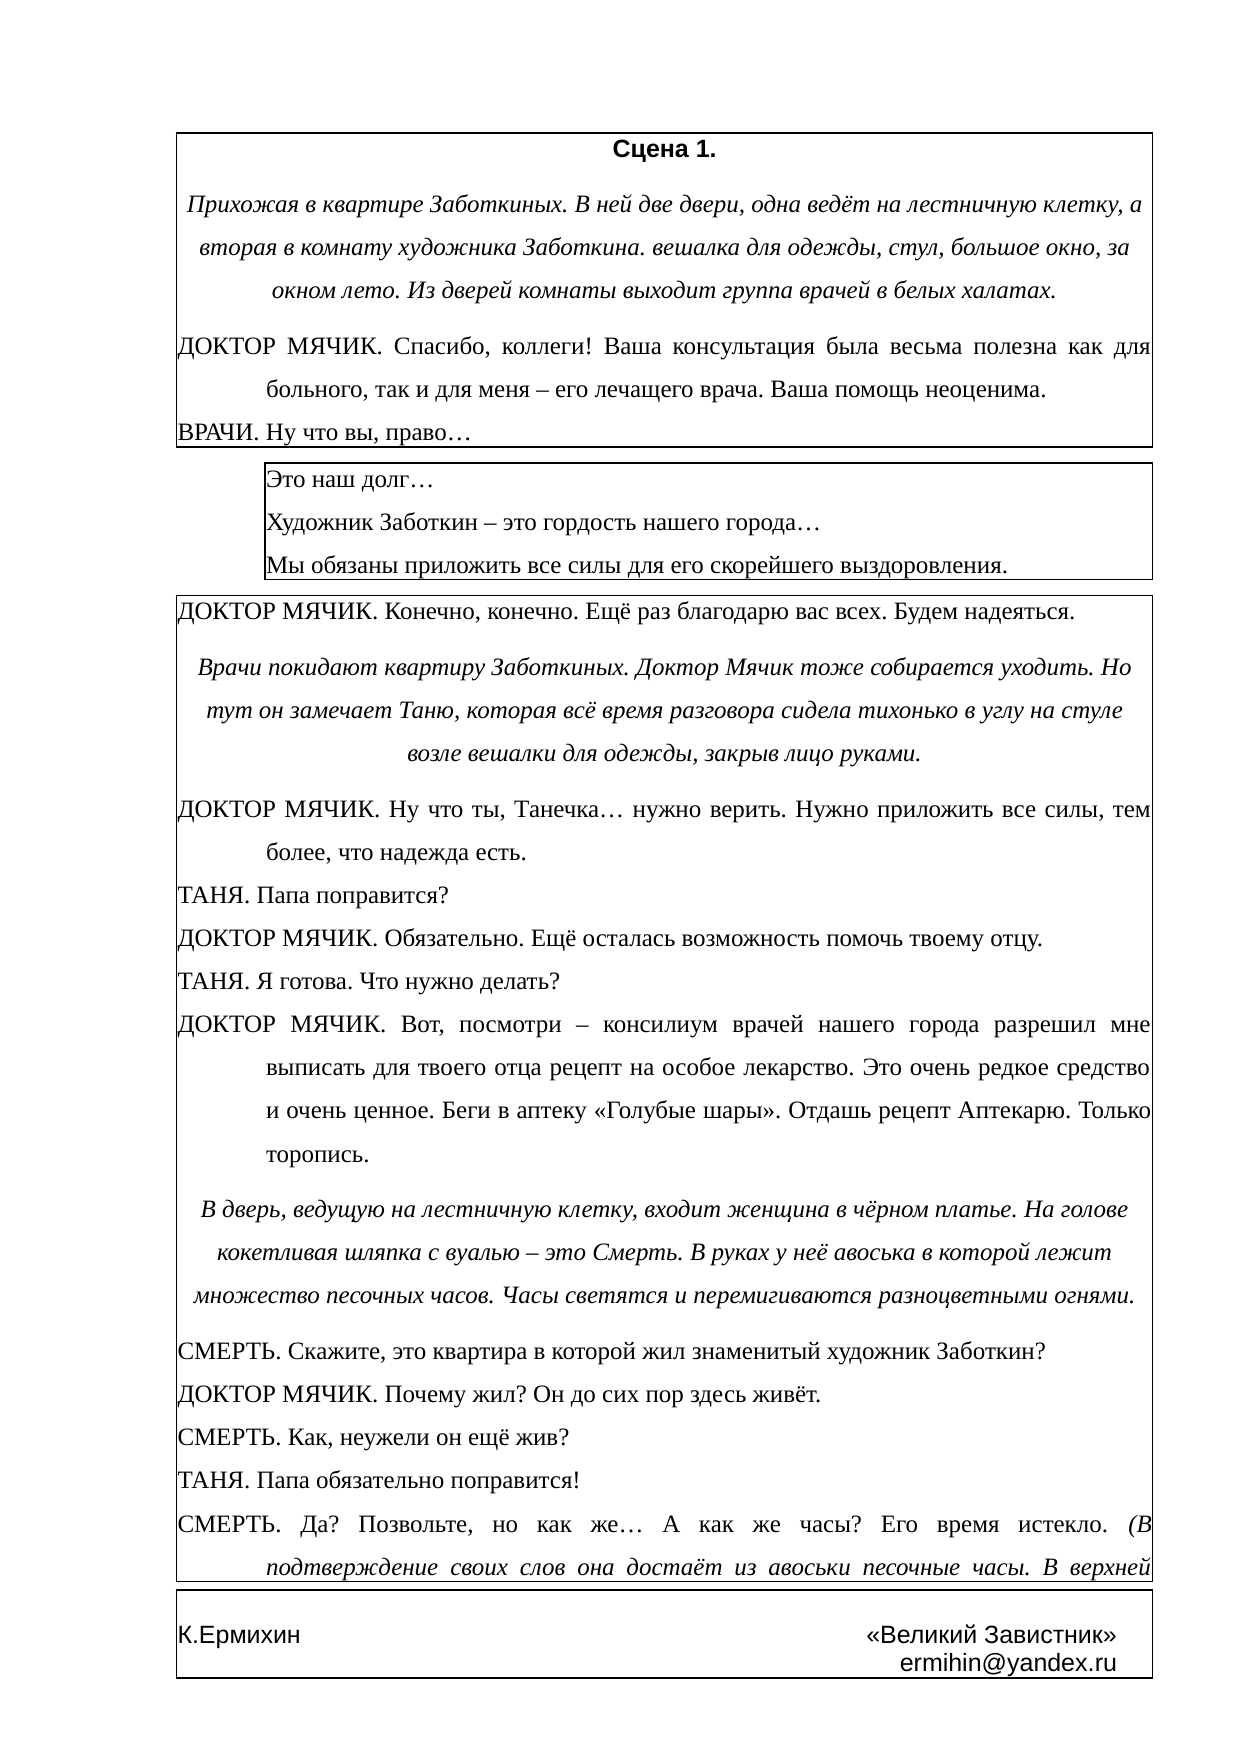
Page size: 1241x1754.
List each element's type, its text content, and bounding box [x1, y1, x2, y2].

text ДОКТОР МЯЧИК. Вот, посмотри – консилиум врачей нашего города разрешил мне выписать для твоего отца рецепт на особое лекарство. Это очень редкое средство и очень ценное. Беги в аптеку «Голубые шары». Отдашь рецепт Аптекарю. Только торопись. [177, 1008, 1152, 1167]
text ДОКТОР МЯЧИК. Обязательно. Ещё осталась возможность помочь твоему отцу. [177, 922, 1152, 952]
text ДОКТОР МЯЧИК. Конечно, конечно. Ещё раз благодарю вас всех. Будем надеяться. [177, 596, 1152, 625]
subtitle Сцена 1. [177, 134, 1152, 162]
text ТАНЯ. Папа обязательно поправится! [177, 1464, 1152, 1494]
text Мы обязаны приложить все силы для его скорейшего выздоровления. [266, 548, 1152, 579]
text Врачи покидают квартиру Заботкиных. Доктор Мячик тоже собирается уходить. Но тут он замечает Таню, которая всё время разговора сидела тихонько в углу на стуле возле вешалки для одежды, закрыв лицо руками. [177, 650, 1152, 767]
text ДОКТОР МЯЧИК. Ну что ты, Танечка… нужно верить. Нужно приложить все силы, тем более, что надежда есть. [177, 792, 1152, 866]
text ТАНЯ. Папа поправится? [177, 878, 1152, 909]
text ДОКТОР МЯЧИК. Почему жил? Он до сих пор здесь живёт. [177, 1378, 1152, 1408]
text СМЕРТЬ. Как, неужели он ещё жив? [177, 1421, 1152, 1451]
text ТАНЯ. Я готова. Что нужно делать? [177, 965, 1152, 995]
text В дверь, ведущую на лестничную клетку, входит женщина в чёрном платье. На голове кокетливая шляпка с вуалью – это Смерть. В руках у неё авоська в которой лежит множество песочных часов. Часы светятся и перемигиваются разноцветными огнями. [177, 1193, 1152, 1309]
text Художник Заботкин – это гордость нашего города… [266, 505, 1152, 536]
text ВРАЧИ. Ну что вы, право… [177, 416, 1152, 446]
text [177, 1507, 1152, 1581]
text СМЕРТЬ. Скажите, это квартира в которой жил знаменитый художник Заботкин? [177, 1335, 1152, 1365]
text ДОКТОР МЯЧИК. Спасибо, коллеги! Ваша консультация была весьма полезна как для больного, так и для меня – его лечащего врача. Ваша помощь неоценима. [177, 330, 1152, 403]
text Прихожая в квартире Заботкиных. В ней две двери, одна ведёт на лестничную клетку, а вторая в комнату художника Заботкина. вешалка для одежды, стул, большое окно, за окном лето. Из дверей комнаты выходит группа врачей в белых халатах. [177, 188, 1152, 304]
text Это наш долг… [266, 464, 1152, 492]
